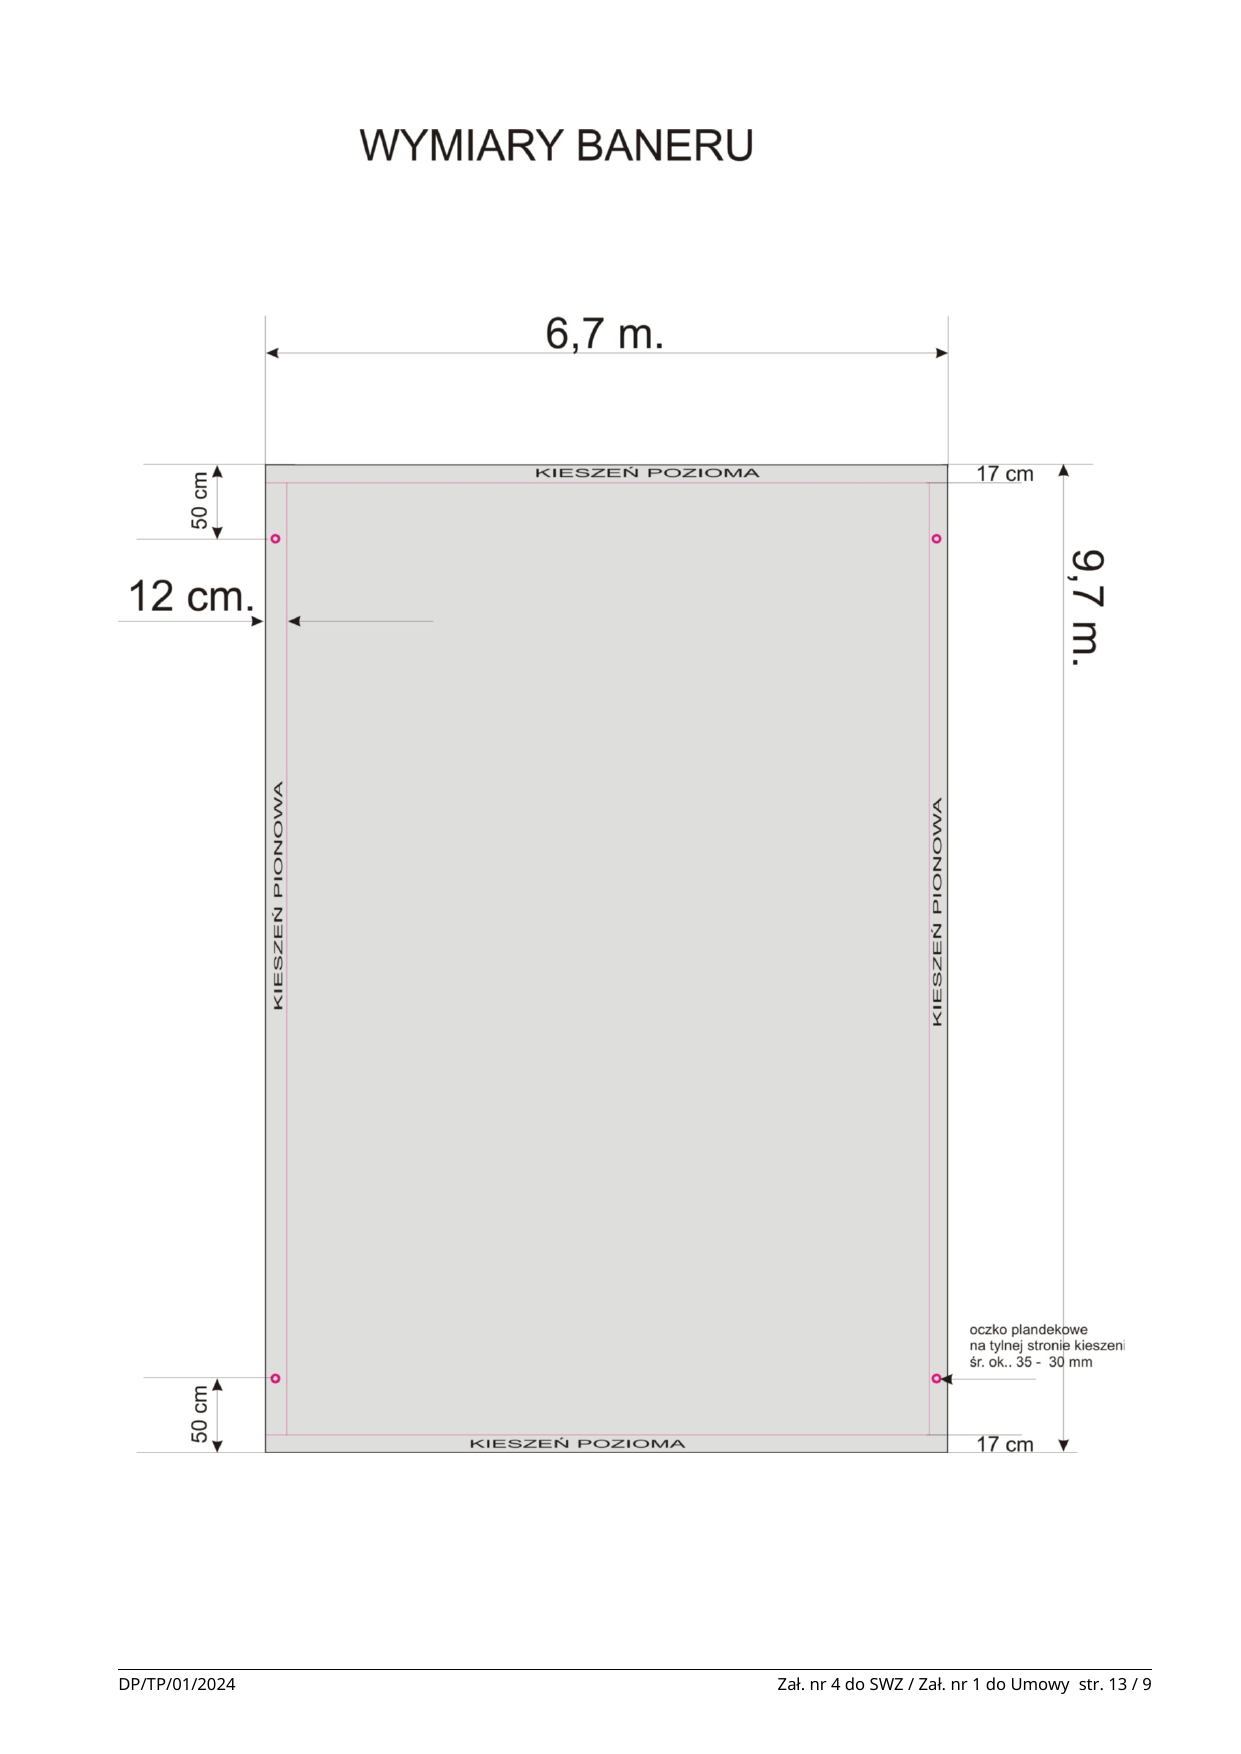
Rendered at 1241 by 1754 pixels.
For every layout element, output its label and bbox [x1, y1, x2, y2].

picture [118, 129, 1125, 1453]
